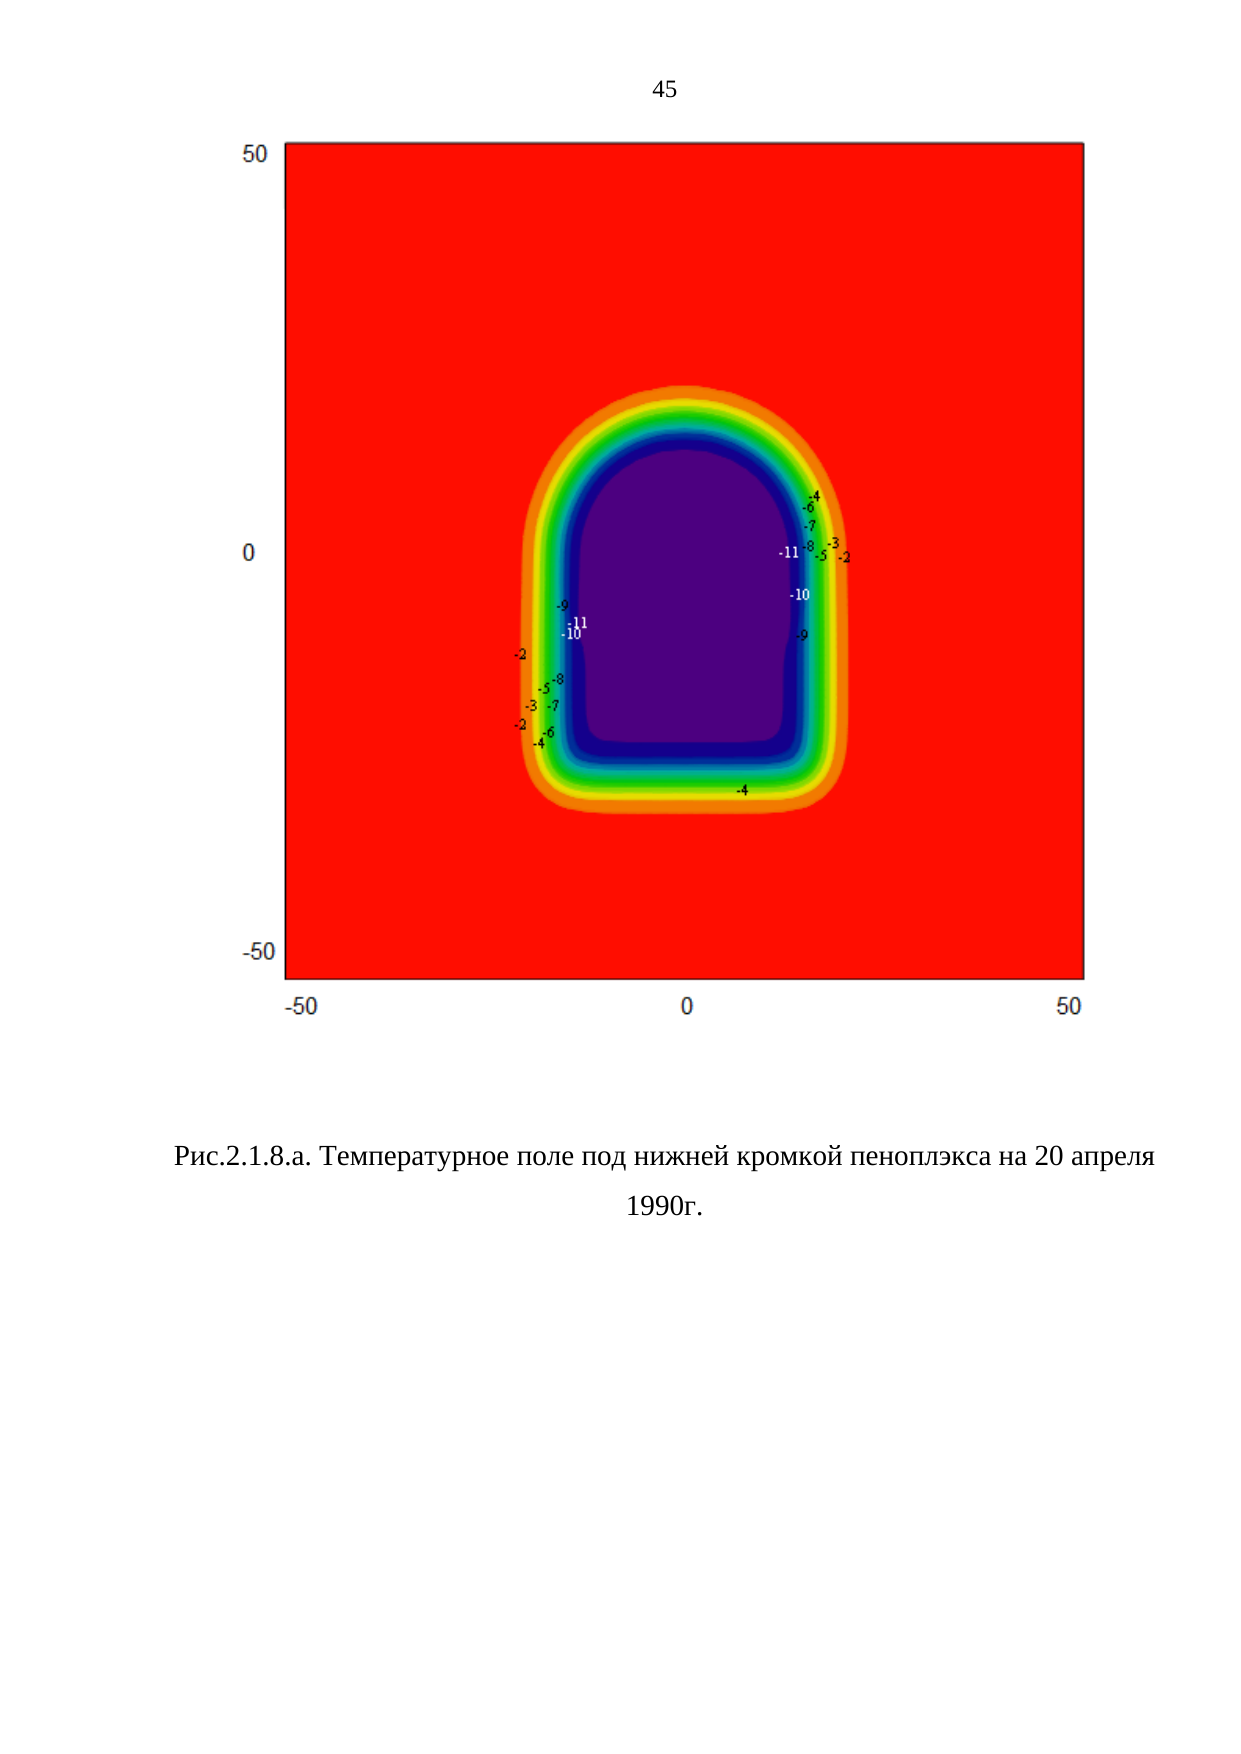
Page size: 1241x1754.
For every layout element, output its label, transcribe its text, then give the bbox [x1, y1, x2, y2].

picture [227, 131, 1102, 1074]
text Рис.2.1.8.а. Температурное поле под нижней кромкой пеноплэкса на 20 апреля 1990г. [148, 1138, 1181, 1222]
